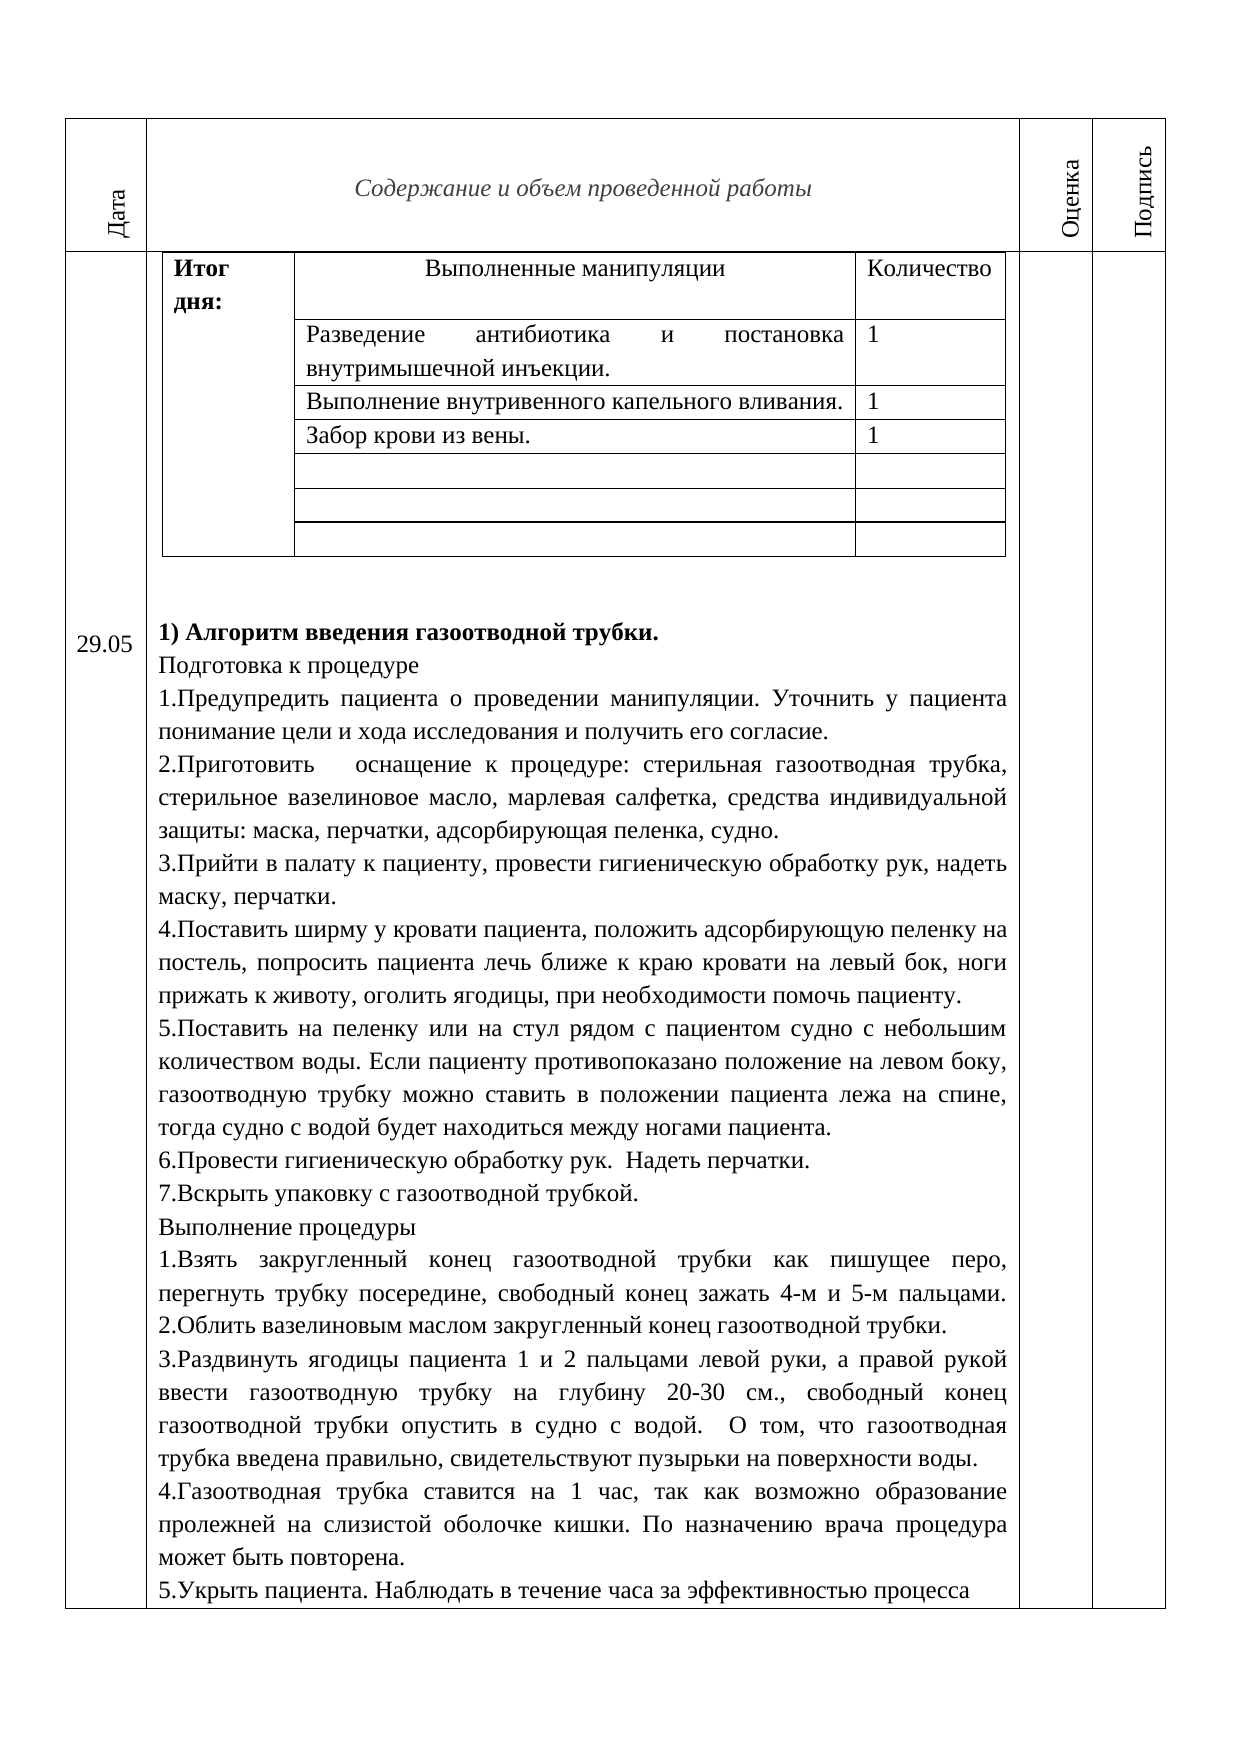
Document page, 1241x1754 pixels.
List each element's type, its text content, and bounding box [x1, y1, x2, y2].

table_cell [1093, 252, 1165, 1607]
table_cell [1020, 252, 1092, 1607]
table_cell Подпись [1093, 119, 1165, 251]
table_cell 29.05 [66, 252, 146, 1607]
table_cell 1) Алгоритм введения газоотводной трубки. Подготовка к процедуре 1.Предупредить пациента о проведении манипуляции. Уточнить у пациента понимание цели и хода исследования и получить его согласие. 2.Приготовить оснащение к процедуре: стерильная газоотводная трубка, стерильное вазелиновое масло, марлевая салфетка, средства индивидуальной защиты: маска, перчатки, адсорбирующая пеленка, судно. 3.Прийти в палату к пациенту, провести гигиеническую обработку рук, надеть маску, перчатки. 4.Поставить ширму у кровати пациента, положить адсорбирующую пеленку на постель, попросить пациента лечь ближе к краю кровати на левый бок, ноги прижать к животу, оголить ягодицы, при необходимости помочь пациенту. 5.Поставить на пеленку или на стул рядом с пациентом судно с небольшим количеством воды. Если пациенту противопоказано положение на левом боку, газоотводную трубку можно ставить в положении пациента лежа на спине, тогда судно с водой будет находиться между ногами пациента. 6.Провести гигиеническую обработку рук. Надеть перчатки. 7.Вскрыть упаковку с газоотводной трубкой. Выполнение процедуры 1.Взять закругленный конец газоотводной трубки как пишущее перо, перегнуть трубку посередине, свободный конец зажать 4-м и 5-м пальцами. 2.Облить вазелиновым маслом закругленный конец газоотводной трубки. 3.Раздвинуть ягодицы пациента 1 и 2 пальцами левой руки, а правой рукой ввести газоотводную трубку на глубину 20-30 см., свободный конец газоотводной трубки опустить в судно с водой. О том, что газоотводная трубка введена правильно, свидетельствуют пузырьки на поверхности воды. 4.Газоотводная трубка ставится на 1 час, так как возможно образование пролежней на слизистой оболочке кишки. По назначению врача процедура может быть повторена. 5.Укрыть пациента. Наблюдать в течение часа за эффективностью процесса [147, 252, 1019, 1607]
table_cell Оценка [1020, 119, 1092, 251]
table_cell Содержание и объем проведенной работы [147, 119, 1019, 251]
table_cell Дата [66, 119, 146, 251]
